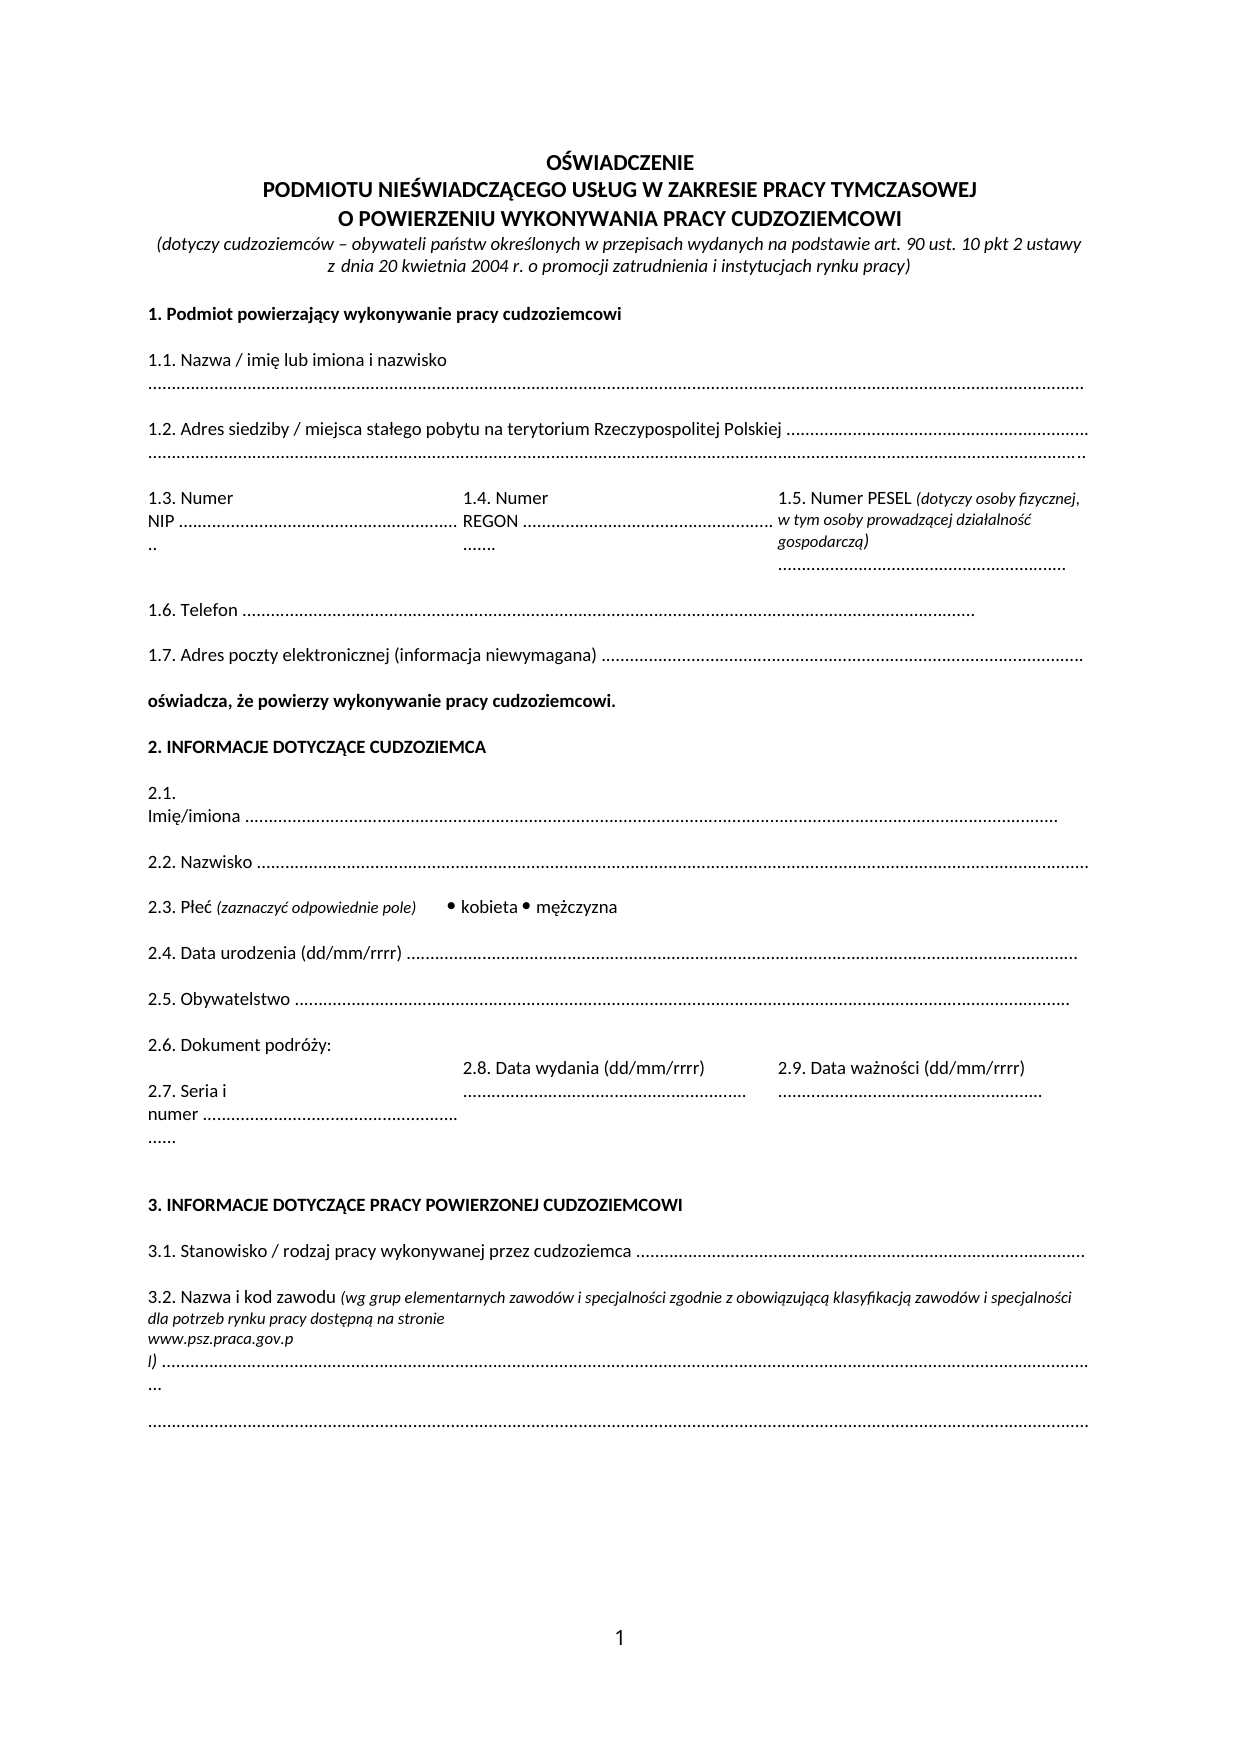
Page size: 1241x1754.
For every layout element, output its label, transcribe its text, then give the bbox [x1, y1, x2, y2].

text 3. INFORMACJE DOTYCZĄCE PRACY POWIERZONEJ CUDZOZIEMCOWI [148, 1194, 1092, 1217]
text 1.6. Telefon ........................................................................................................................................................... [148, 598, 1093, 621]
table_header 1.5. Numer PESEL (dotyczy osoby fizycznej, w tym osoby prowadzącej działalność gospodarczą) ............................................................. [778, 486, 1093, 575]
text oświadcza, że powierzy wykonywanie pracy cudzoziemcowi. [148, 689, 1093, 712]
text 2.6. Dokument podróży: [148, 1033, 1093, 1056]
text ...................................................................................................................................................................................................... [148, 440, 1093, 463]
text 1. Podmiot powierzający wykonywanie pracy cudzoziemcowi [148, 302, 1093, 325]
text ....................................................................................................................................................................................................... [148, 1409, 1093, 1432]
text O POWIERZENIU WYKONYWANIA PRACY CUDZOZIEMCOWI [148, 204, 1093, 232]
text PODMIOTU NIEŚWIADCZĄCEGO USŁUG W ZAKRESIE PRACY TYMCZASOWEJ [148, 176, 1093, 204]
text ...................................................................................................................................................................................................... [148, 371, 1093, 394]
text 1.2. Adres siedziby / miejsca stałego pobytu na terytorium Rzeczypospolitej Polskiej ................................................................ [148, 417, 1093, 440]
table_header 2.8. Data wydania (dd/mm/rrrr) ............................................................ [463, 1056, 778, 1148]
table_header 2.7. Seria i numer ............................................................ [148, 1056, 463, 1148]
text 2.3. Płeć (zaznaczyć odpowiednie pole) kobieta mężczyzna [148, 896, 1093, 919]
text 2.4. Data urodzenia (dd/mm/rrrr) .............................................................................................................................................. [148, 942, 1093, 964]
text (dotyczy cudzoziemców – obywateli państw określonych w przepisach wydanych na podstawie art. 90 ust. 10 pkt 2 ustawy z dnia 20 kwietnia 2004 r. o promocji zatrudnienia i instytucjach rynku pracy) [148, 232, 1093, 277]
text 2. INFORMACJE DOTYCZĄCE CUDZOZIEMCA [148, 735, 1093, 758]
table_header 1.4. Numer REGON ............................................................ [463, 486, 778, 575]
table_header 1.3. Numer NIP ............................................................. [148, 486, 463, 575]
table_header 2.9. Data ważności (dd/mm/rrrr) ........................................................ [778, 1056, 1093, 1148]
text 2.5. Obywatelstwo .................................................................................................................................................................... [148, 987, 1093, 1010]
text 3.2. Nazwa i kod zawodu (wg grup elementarnych zawodów i specjalności zgodnie z obowiązującą klasyfikacją zawodów i specjalności dla potrzeb rynku pracy dostępną na stronie www.psz.praca.gov.pl) ....................................................................................................................................................................................................... [148, 1285, 1093, 1395]
text 3.1. Stanowisko / rodzaj pracy wykonywanej przez cudzoziemca ............................................................................................... [148, 1239, 1093, 1262]
text 2.2. Nazwisko ................................................................................................................................................................................ [148, 850, 1093, 873]
text 1.7. Adres poczty elektronicznej (informacja niewymagana) ...................................................................................................... [148, 644, 1093, 667]
text 1.1. Nazwa / imię lub imiona i nazwisko [148, 348, 1093, 371]
text OŚWIADCZENIE [148, 148, 1093, 176]
text 2.1. Imię/imiona ............................................................................................................................................................................ [148, 781, 1093, 827]
